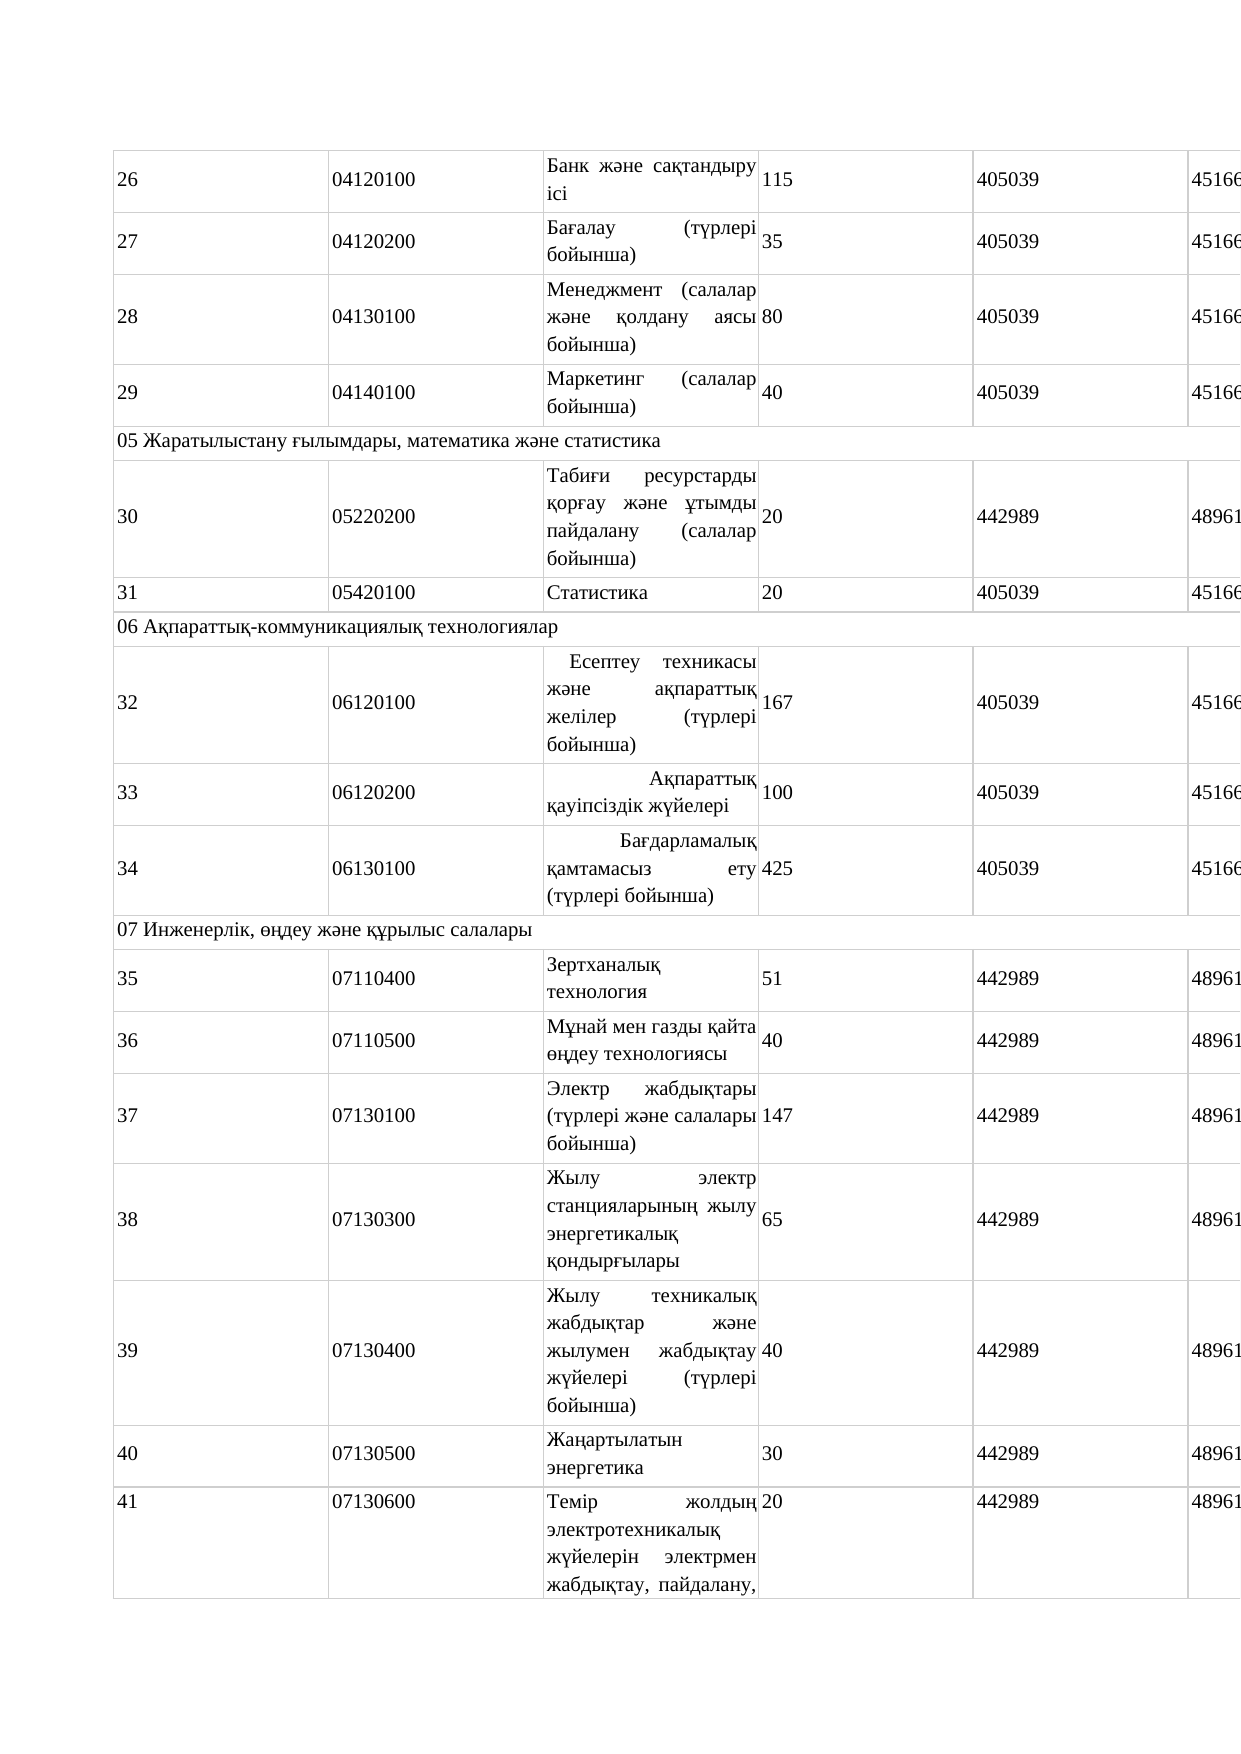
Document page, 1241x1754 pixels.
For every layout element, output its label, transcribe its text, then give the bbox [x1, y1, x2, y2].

table_cell 04120200 [329, 213, 543, 274]
table_cell 489616 [1189, 1012, 1240, 1073]
table_cell 40 [114, 1426, 328, 1486]
table_cell 40 [759, 1012, 972, 1073]
table_cell 442989 [974, 950, 1187, 1011]
table_cell Жылу электр станцияларының жылу энергетикалық қондырғылары [544, 1164, 758, 1280]
table_cell 36 [114, 1012, 328, 1073]
table_cell 20 [759, 461, 972, 577]
table_cell 451666 [1189, 365, 1240, 426]
table_cell 07130300 [329, 1164, 543, 1280]
table_cell 06 Ақпараттық-коммуникациялық технологиялар [114, 613, 1240, 646]
table_cell Менеджмент (салалар және қолдану аясы бойынша) [544, 275, 758, 363]
table_cell 405039 [974, 826, 1187, 914]
table_cell 451666 [1189, 826, 1240, 914]
table_cell 34 [114, 826, 328, 914]
table_cell 41 [114, 1488, 328, 1598]
table_cell 405039 [974, 578, 1187, 611]
table_cell Зертханалық технология [544, 950, 758, 1011]
table_cell 425 [759, 826, 972, 914]
table_cell 115 [759, 151, 972, 212]
table_cell Табиғи ресурстарды қорғау және ұтымды пайдалану (салалар бойынша) [544, 461, 758, 577]
table_cell Мұнай мен газды қайта өңдеу технологиясы [544, 1012, 758, 1073]
table_cell 32 [114, 647, 328, 763]
table_cell 07110500 [329, 1012, 543, 1073]
table_cell 405039 [974, 213, 1187, 274]
table_cell 07130600 [329, 1488, 543, 1598]
table_cell 35 [114, 950, 328, 1011]
table_cell 405039 [974, 275, 1187, 363]
table_cell 442989 [974, 1164, 1187, 1280]
table_cell 39 [114, 1281, 328, 1424]
table_cell 20 [759, 1488, 972, 1598]
table_cell 451666 [1189, 647, 1240, 763]
table_cell 489616 [1189, 1074, 1240, 1162]
table_cell 28 [114, 275, 328, 363]
table_cell 405039 [974, 151, 1187, 212]
table_cell 489616 [1189, 1281, 1240, 1424]
table_cell Банк және сақтандыру ісі [544, 151, 758, 212]
table_cell 30 [114, 461, 328, 577]
table_cell 442989 [974, 1012, 1187, 1073]
table_cell 40 [759, 1281, 972, 1424]
table_cell 147 [759, 1074, 972, 1162]
table_cell 51 [759, 950, 972, 1011]
table_cell Жылу техникалық жабдықтар және жылумен жабдықтау жүйелері (түрлері бойынша) [544, 1281, 758, 1424]
table_cell 06130100 [329, 826, 543, 914]
table_cell 442989 [974, 1426, 1187, 1486]
table_cell 04140100 [329, 365, 543, 426]
table_cell 20 [759, 578, 972, 611]
table_cell Жаңартылатын энергетика [544, 1426, 758, 1486]
table_cell Бағалау (түрлері бойынша) [544, 213, 758, 274]
table_cell 451666 [1189, 213, 1240, 274]
table_cell 442989 [974, 1074, 1187, 1162]
table_cell 06120100 [329, 647, 543, 763]
table_cell 31 [114, 578, 328, 611]
table_cell 65 [759, 1164, 972, 1280]
table_cell 167 [759, 647, 972, 763]
table_cell 05 Жаратылыстану ғылымдары, математика және статистика [114, 427, 1240, 460]
table_cell 06120200 [329, 764, 543, 825]
table_cell 05220200 [329, 461, 543, 577]
table_cell 04120100 [329, 151, 543, 212]
table_cell 35 [759, 213, 972, 274]
table_cell 489616 [1189, 461, 1240, 577]
table_cell 07110400 [329, 950, 543, 1011]
table_cell 489616 [1189, 1164, 1240, 1280]
table_cell 100 [759, 764, 972, 825]
table_cell 07130400 [329, 1281, 543, 1424]
table_cell 442989 [974, 1281, 1187, 1424]
table_cell 405039 [974, 647, 1187, 763]
table_cell 30 [759, 1426, 972, 1486]
table_cell 26 [114, 151, 328, 212]
table_cell 405039 [974, 764, 1187, 825]
table_cell 451666 [1189, 578, 1240, 611]
table_cell 33 [114, 764, 328, 825]
table_cell 37 [114, 1074, 328, 1162]
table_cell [544, 1488, 758, 1598]
table_cell 07 Инженерлік, өңдеу және құрылыс салалары [114, 916, 1240, 949]
table_cell 489616 [1189, 1488, 1240, 1598]
table_cell 451666 [1189, 275, 1240, 363]
table_cell 442989 [974, 461, 1187, 577]
table_cell Ақпараттық қауіпсіздік жүйелері [544, 764, 758, 825]
table_cell Статистика [544, 578, 758, 611]
table_cell 38 [114, 1164, 328, 1280]
table_cell 27 [114, 213, 328, 274]
table_cell Маркетинг (салалар бойынша) [544, 365, 758, 426]
table_cell 40 [759, 365, 972, 426]
table_cell 07130100 [329, 1074, 543, 1162]
table_cell 80 [759, 275, 972, 363]
table_cell Есептеу техникасы және ақпараттық желілер (түрлері бойынша) [544, 647, 758, 763]
table_cell 451666 [1189, 764, 1240, 825]
table_cell 07130500 [329, 1426, 543, 1486]
table_cell 04130100 [329, 275, 543, 363]
table_cell 442989 [974, 1488, 1187, 1598]
table_cell 451666 [1189, 151, 1240, 212]
table_cell 489616 [1189, 1426, 1240, 1486]
table_cell 405039 [974, 365, 1187, 426]
table_cell Электр жабдықтары (түрлері және салалары бойынша) [544, 1074, 758, 1162]
table_cell 489616 [1189, 950, 1240, 1011]
table_cell 29 [114, 365, 328, 426]
table_cell Бағдарламалық қамтамасыз ету (түрлері бойынша) [544, 826, 758, 914]
table_cell 05420100 [329, 578, 543, 611]
